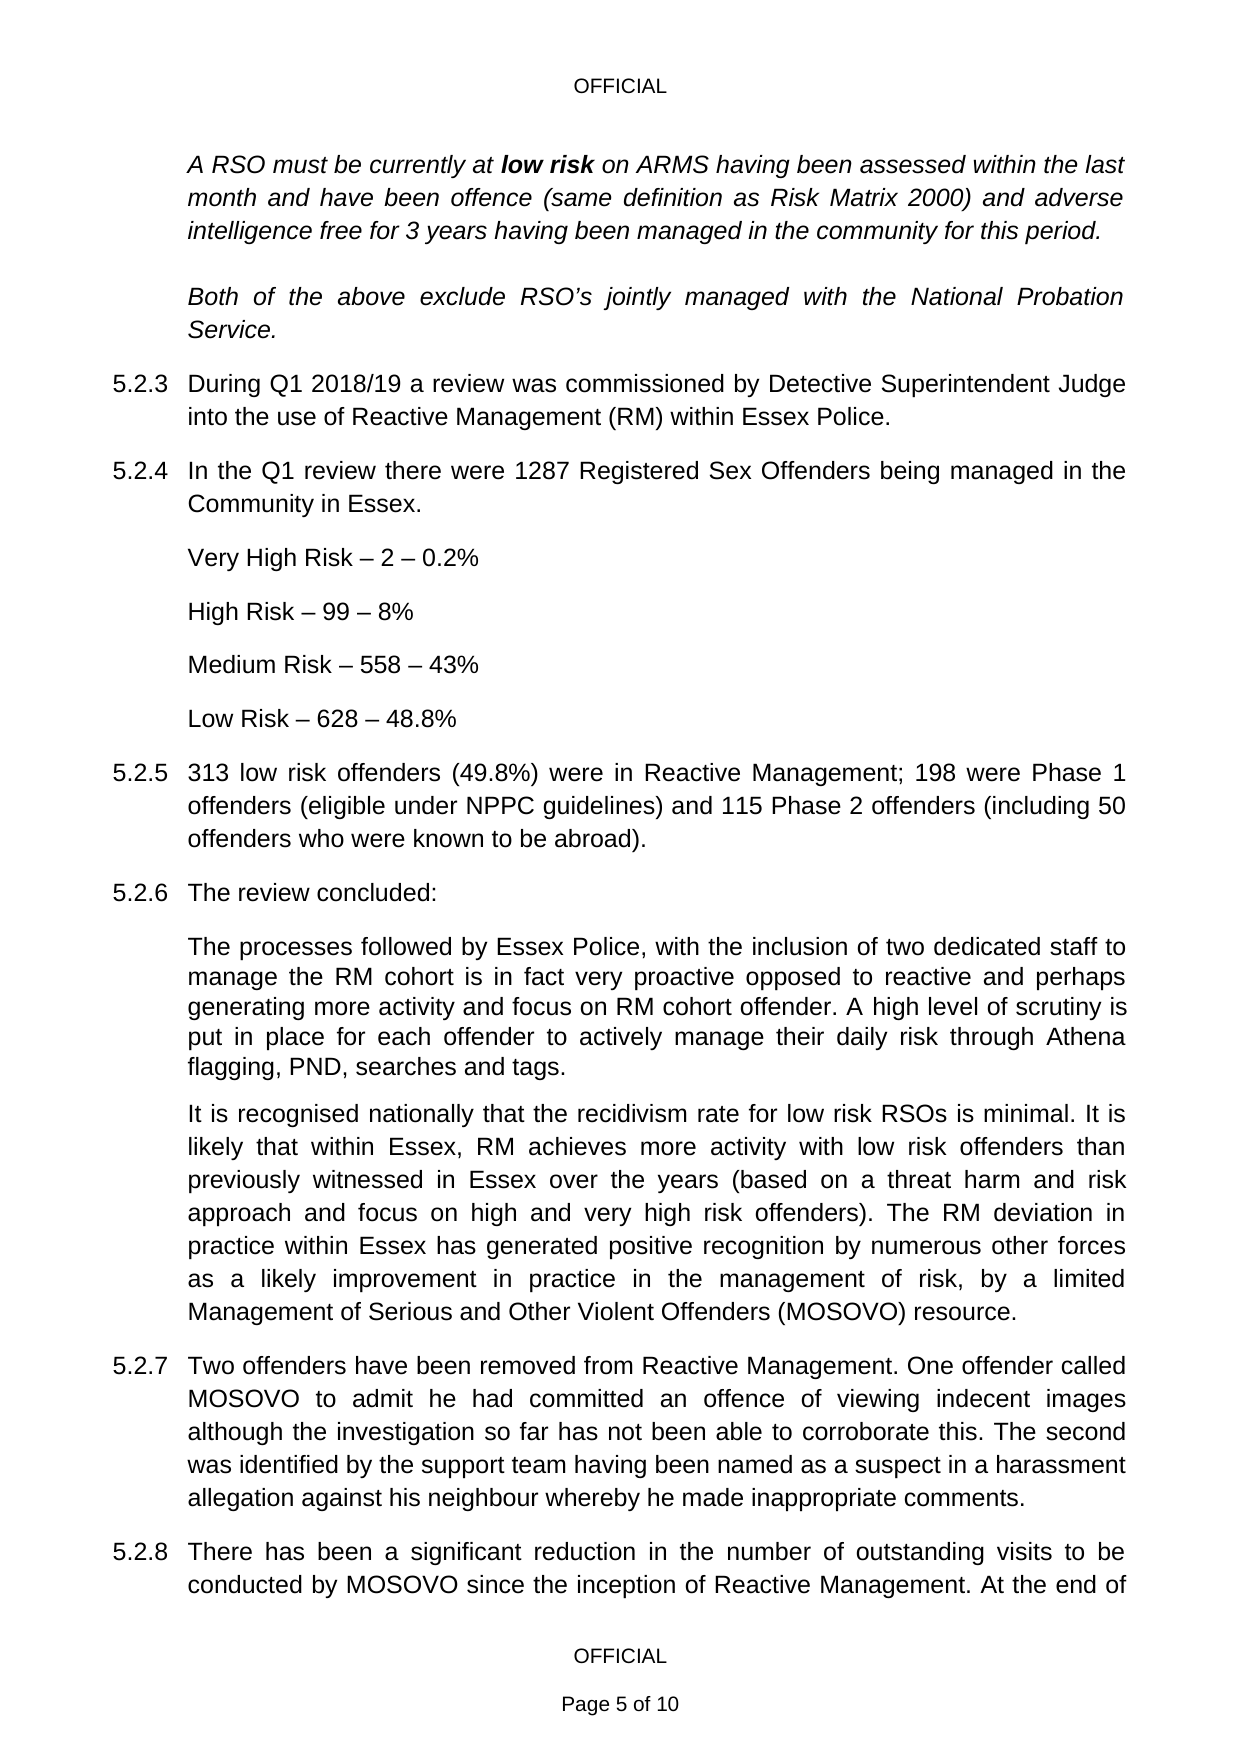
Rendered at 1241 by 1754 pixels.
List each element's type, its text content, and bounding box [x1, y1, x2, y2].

text 5.2.5 313 low risk offenders (49.8%) were in Reactive Management; 198 were Phase 1 offenders (eligible under NPPC guidelines) and 115 Phase 2 offenders (including 50 offenders who were known to be abroad). [112, 758, 1128, 853]
text It is recognised nationally that the recidivism rate for low risk RSOs is minimal. It is likely that within Essex, RM achieves more activity with low risk offenders than previously witnessed in Essex over the years (based on a threat harm and risk approach and focus on high and very high risk offenders). The RM deviation in practice within Essex has generated positive recognition by numerous other forces as a likely improvement in practice in the management of risk, by a limited Management of Serious and Other Violent Offenders (MOSOVO) resource. [187, 1099, 1128, 1326]
text Both of the above exclude RSO’s jointly managed with the National Probation Service. [187, 282, 1128, 344]
text 5.2.6 The review concluded: [112, 878, 1128, 907]
text The processes followed by Essex Police, with the inclusion of two dedicated staff to manage the RM cohort is in fact very proactive opposed to reactive and perhaps generating more activity and focus on RM cohort offender. A high level of scrutiny is put in place for each offender to actively manage their daily risk through Athena flagging, PND, searches and tags. [187, 932, 1128, 1081]
text Low Risk – 628 – 48.8% [112, 704, 1128, 733]
text 5.2.7 Two offenders have been removed from Reactive Management. One offender called MOSOVO to admit he had committed an offence of viewing indecent images although the investigation so far has not been able to corroborate this. The second was identified by the support team having been named as a suspect in a harassment allegation against his neighbour whereby he made inappropriate comments. [112, 1351, 1128, 1512]
text Very High Risk – 2 – 0.2% [112, 543, 1128, 571]
text A RSO must be currently at low risk on ARMS having been assessed within the last month and have been offence (same definition as Risk Matrix 2000) and adverse intelligence free for 3 years having been managed in the community for this period. [187, 150, 1128, 245]
text 5.2.4 In the Q1 review there were 1287 Registered Sex Offenders being managed in the Community in Essex. [112, 456, 1128, 518]
text 5.2.3 During Q1 2018/19 a review was commissioned by Detective Superintendent Judge into the use of Reactive Management (RM) within Essex Police. [112, 369, 1128, 431]
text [112, 1537, 1128, 1599]
text High Risk – 99 – 8% [112, 597, 1128, 625]
text Medium Risk – 558 – 43% [112, 650, 1128, 679]
